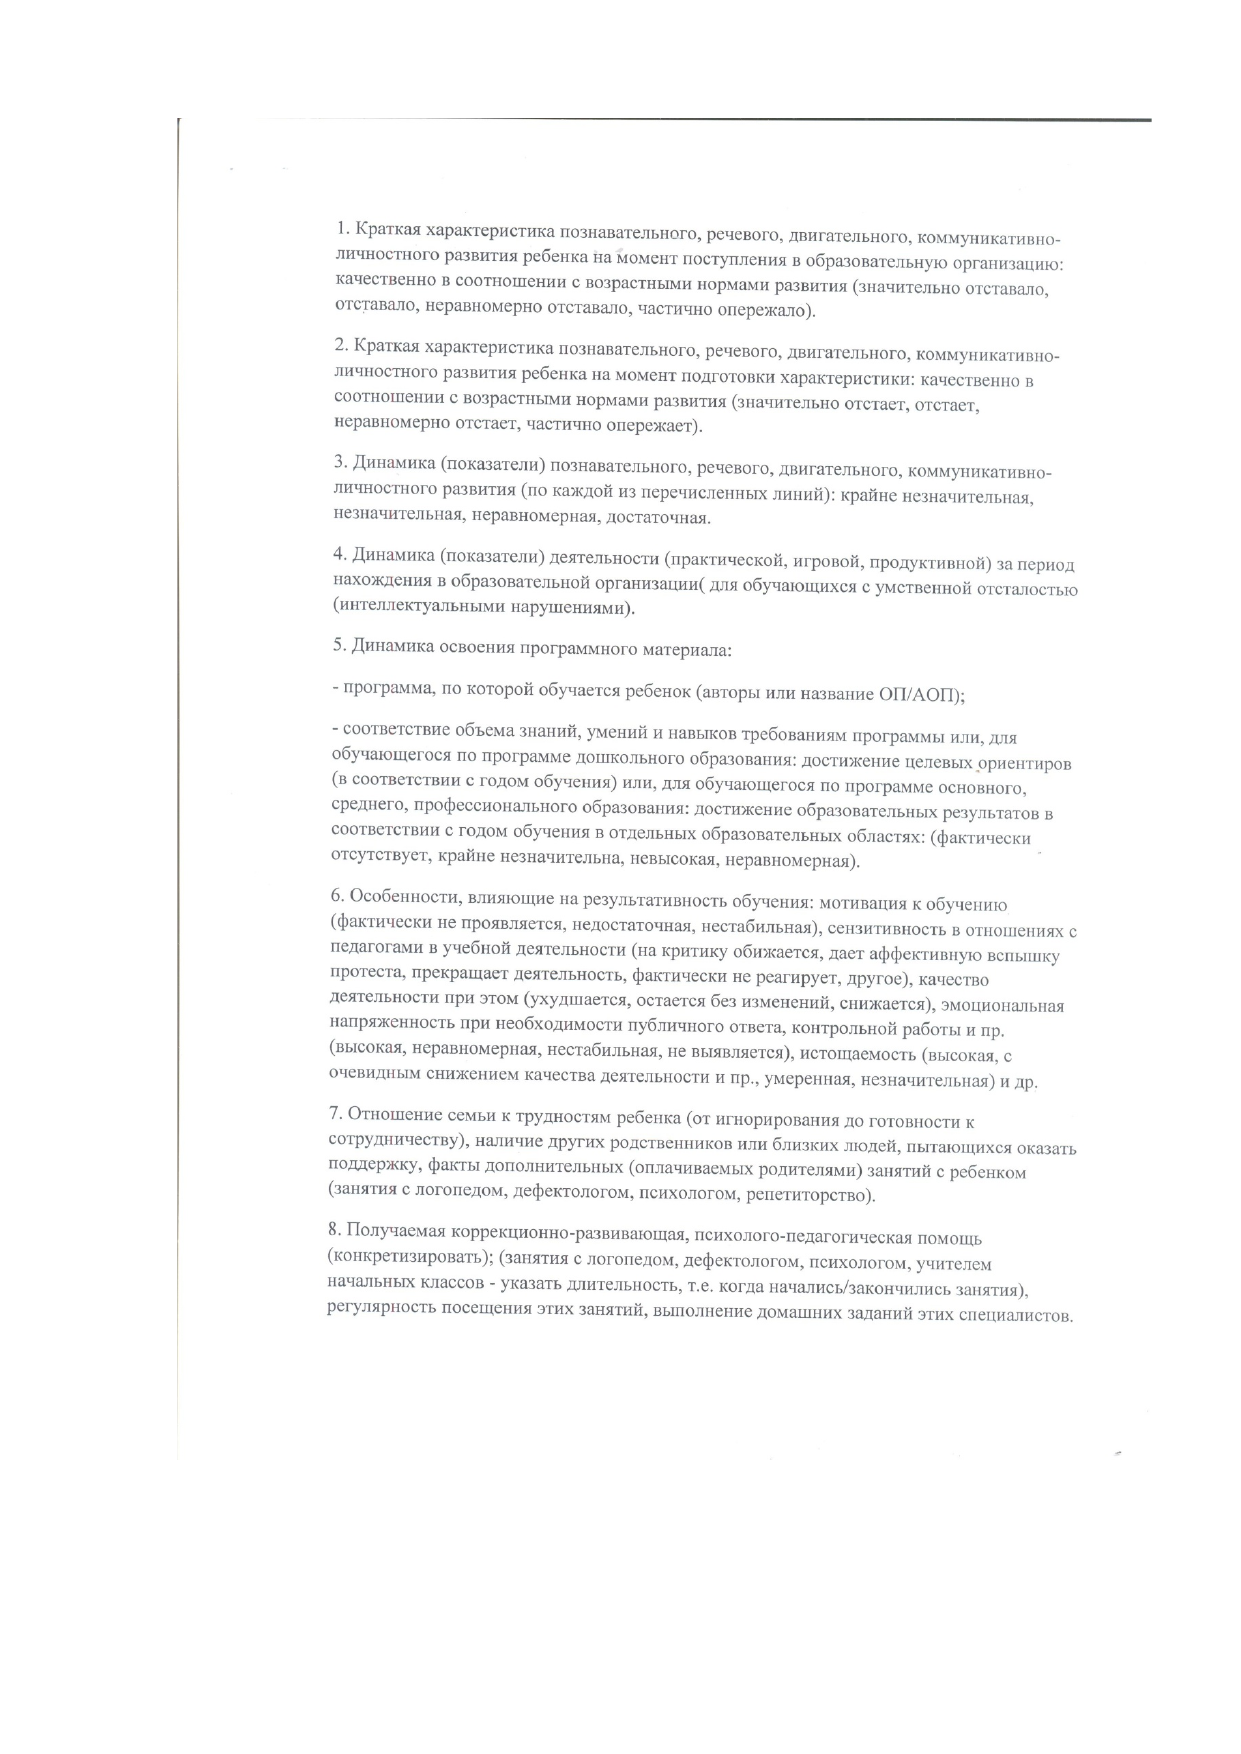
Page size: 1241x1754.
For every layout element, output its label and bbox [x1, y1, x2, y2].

picture [177, 118, 1152, 1460]
